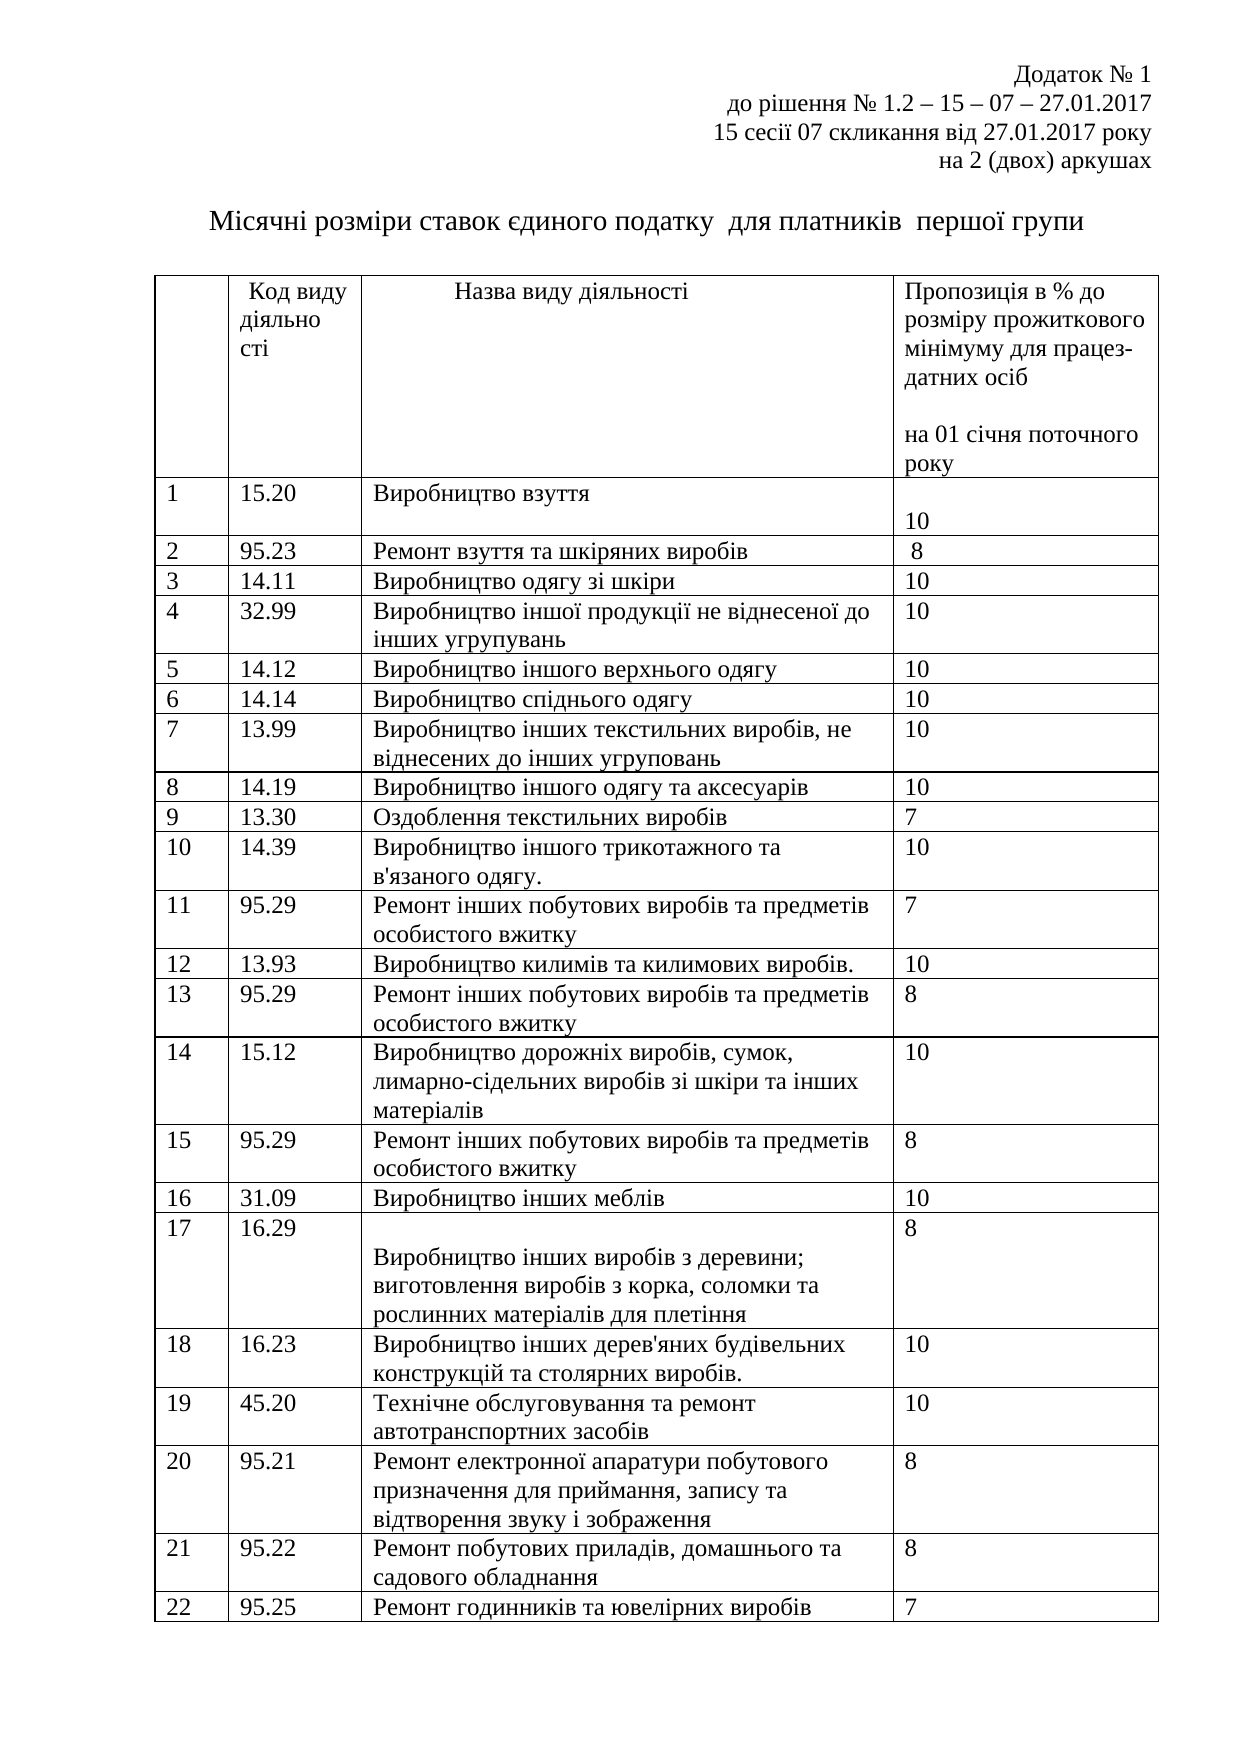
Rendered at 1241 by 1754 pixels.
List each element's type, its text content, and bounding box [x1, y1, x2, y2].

table_cell Виробництво іншої продукції не віднесеної до інших угрупувань [362, 596, 893, 653]
table_cell Оздоблення текстильних виробів [362, 802, 893, 831]
table_cell 10 [156, 832, 228, 889]
table_cell 19 [156, 1388, 228, 1445]
table_cell Ремонт електронної апаратури побутового призначення для приймання, запису та відтворення звуку і зображення [362, 1446, 893, 1532]
table_header Код виду діяльно сті [229, 276, 361, 477]
text на 2 (двох) аркушах [177, 145, 1152, 174]
table_cell Виробництво дорожніх виробів, сумок, лимарно-сідельних виробів зі шкіри та інших матеріалів [362, 1038, 893, 1124]
table_cell 7 [894, 891, 1158, 948]
table_cell 95.25 [229, 1592, 361, 1621]
table_cell 95.29 [229, 891, 361, 948]
table_cell 5 [156, 654, 228, 683]
table_cell 95.29 [229, 1125, 361, 1182]
table_cell 10 [894, 1329, 1158, 1387]
table_cell 2 [156, 536, 228, 565]
table_cell 10 [894, 773, 1158, 801]
table_cell 95.22 [229, 1534, 361, 1591]
table_cell 14.12 [229, 654, 361, 683]
table_cell 3 [156, 566, 228, 595]
table_cell 8 [894, 1213, 1158, 1328]
table_cell Технічне обслуговування та ремонт автотранспортних засобів [362, 1388, 893, 1445]
text 15 сесії 07 скликання від 27.01.2017 року [177, 117, 1152, 145]
table_cell 10 [894, 596, 1158, 653]
table_cell 22 [156, 1592, 228, 1621]
table_cell 95.21 [229, 1446, 361, 1532]
table_cell на 01 січня поточного року [894, 418, 1158, 477]
table_header [156, 276, 228, 477]
table_cell 21 [156, 1534, 228, 1591]
table_cell 10 [894, 1038, 1158, 1124]
table_cell 13.30 [229, 802, 361, 831]
table_cell 4 [156, 596, 228, 653]
table_cell 9 [156, 802, 228, 831]
table_cell Ремонт побутових приладів, домашнього та садового обладнання [362, 1534, 893, 1591]
table_cell 6 [156, 684, 228, 713]
table_cell 13.93 [229, 949, 361, 978]
table_cell 16 [156, 1183, 228, 1212]
table_cell 11 [156, 891, 228, 948]
table_cell 31.09 [229, 1183, 361, 1212]
table_cell Виробництво взуття [362, 478, 893, 535]
table_cell 10 [894, 684, 1158, 713]
table_cell 16.23 [229, 1329, 361, 1387]
table_cell Виробництво інших дерев'яних будівельних конструкцій та столярних виробів. [362, 1329, 893, 1387]
table_cell Ремонт інших побутових виробів та предметів особистого вжитку [362, 979, 893, 1036]
table_cell 32.99 [229, 596, 361, 653]
table_header Пропозиція в % до розміру прожиткового мінімуму для працез-датних осіб [894, 276, 1158, 418]
table_cell 16.29 [229, 1213, 361, 1328]
text Місячні розміри ставок єдиного податку для платників першої групи [177, 203, 1152, 236]
table_cell Виробництво інших текстильних виробів, не віднесених до інших угруповань [362, 714, 893, 771]
table_cell 1 [156, 478, 228, 535]
table_cell 10 [894, 1183, 1158, 1212]
table_cell 18 [156, 1329, 228, 1387]
table_cell 15.20 [229, 478, 361, 535]
table_cell Виробництво іншого верхнього одягу [362, 654, 893, 683]
table_cell 95.23 [229, 536, 361, 565]
text Додаток № 1 [177, 59, 1152, 88]
table_cell Виробництво іншого трикотажного та в'язаного одягу. [362, 832, 893, 889]
table_cell 45.20 [229, 1388, 361, 1445]
table_cell 14.19 [229, 773, 361, 801]
table_cell Виробництво килимів та килимових виробів. [362, 949, 893, 978]
table_cell Виробництво інших меблів [362, 1183, 893, 1212]
table_cell 15.12 [229, 1038, 361, 1124]
table_cell 13.99 [229, 714, 361, 771]
table_cell Ремонт інших побутових виробів та предметів особистого вжитку [362, 1125, 893, 1182]
table_cell Виробництво інших виробів з деревини; виготовлення виробів з корка, соломки та рослинних матеріалів для плетіння [362, 1213, 893, 1328]
table_cell Ремонт годинників та ювелірних виробів [362, 1592, 893, 1621]
table_cell 14.11 [229, 566, 361, 595]
table_cell 8 [894, 536, 1158, 565]
table_cell 14.39 [229, 832, 361, 889]
table_cell 15 [156, 1125, 228, 1182]
table_cell 10 [894, 832, 1158, 889]
table_cell 12 [156, 949, 228, 978]
table_cell Виробництво іншого одягу та аксесуарів [362, 773, 893, 801]
table_cell 17 [156, 1213, 228, 1328]
text до рішення № 1.2 – 15 – 07 – 27.01.2017 [177, 88, 1152, 117]
table_cell 14 [156, 1038, 228, 1124]
table_cell 7 [894, 1592, 1158, 1621]
table_cell 10 [894, 566, 1158, 595]
table_cell 14.14 [229, 684, 361, 713]
table_cell 20 [156, 1446, 228, 1532]
table_cell 7 [894, 802, 1158, 831]
table_cell 8 [894, 1125, 1158, 1182]
table_cell 8 [156, 773, 228, 801]
table_cell Виробництво спіднього одягу [362, 684, 893, 713]
table_cell 7 [156, 714, 228, 771]
table_cell 10 [894, 654, 1158, 683]
table_cell 10 [894, 478, 1158, 535]
table_cell 95.29 [229, 979, 361, 1036]
table_cell 10 [894, 1388, 1158, 1445]
table_header Назва виду діяльності [362, 276, 893, 477]
table_cell 8 [894, 979, 1158, 1036]
table_cell 8 [894, 1446, 1158, 1532]
table_cell 10 [894, 949, 1158, 978]
table_cell Виробництво одягу зі шкіри [362, 566, 893, 595]
table_cell Ремонт взуття та шкіряних виробів [362, 536, 893, 565]
table_cell 10 [894, 714, 1158, 771]
table_cell Ремонт інших побутових виробів та предметів особистого вжитку [362, 891, 893, 948]
table_cell 8 [894, 1534, 1158, 1591]
table_cell 13 [156, 979, 228, 1036]
